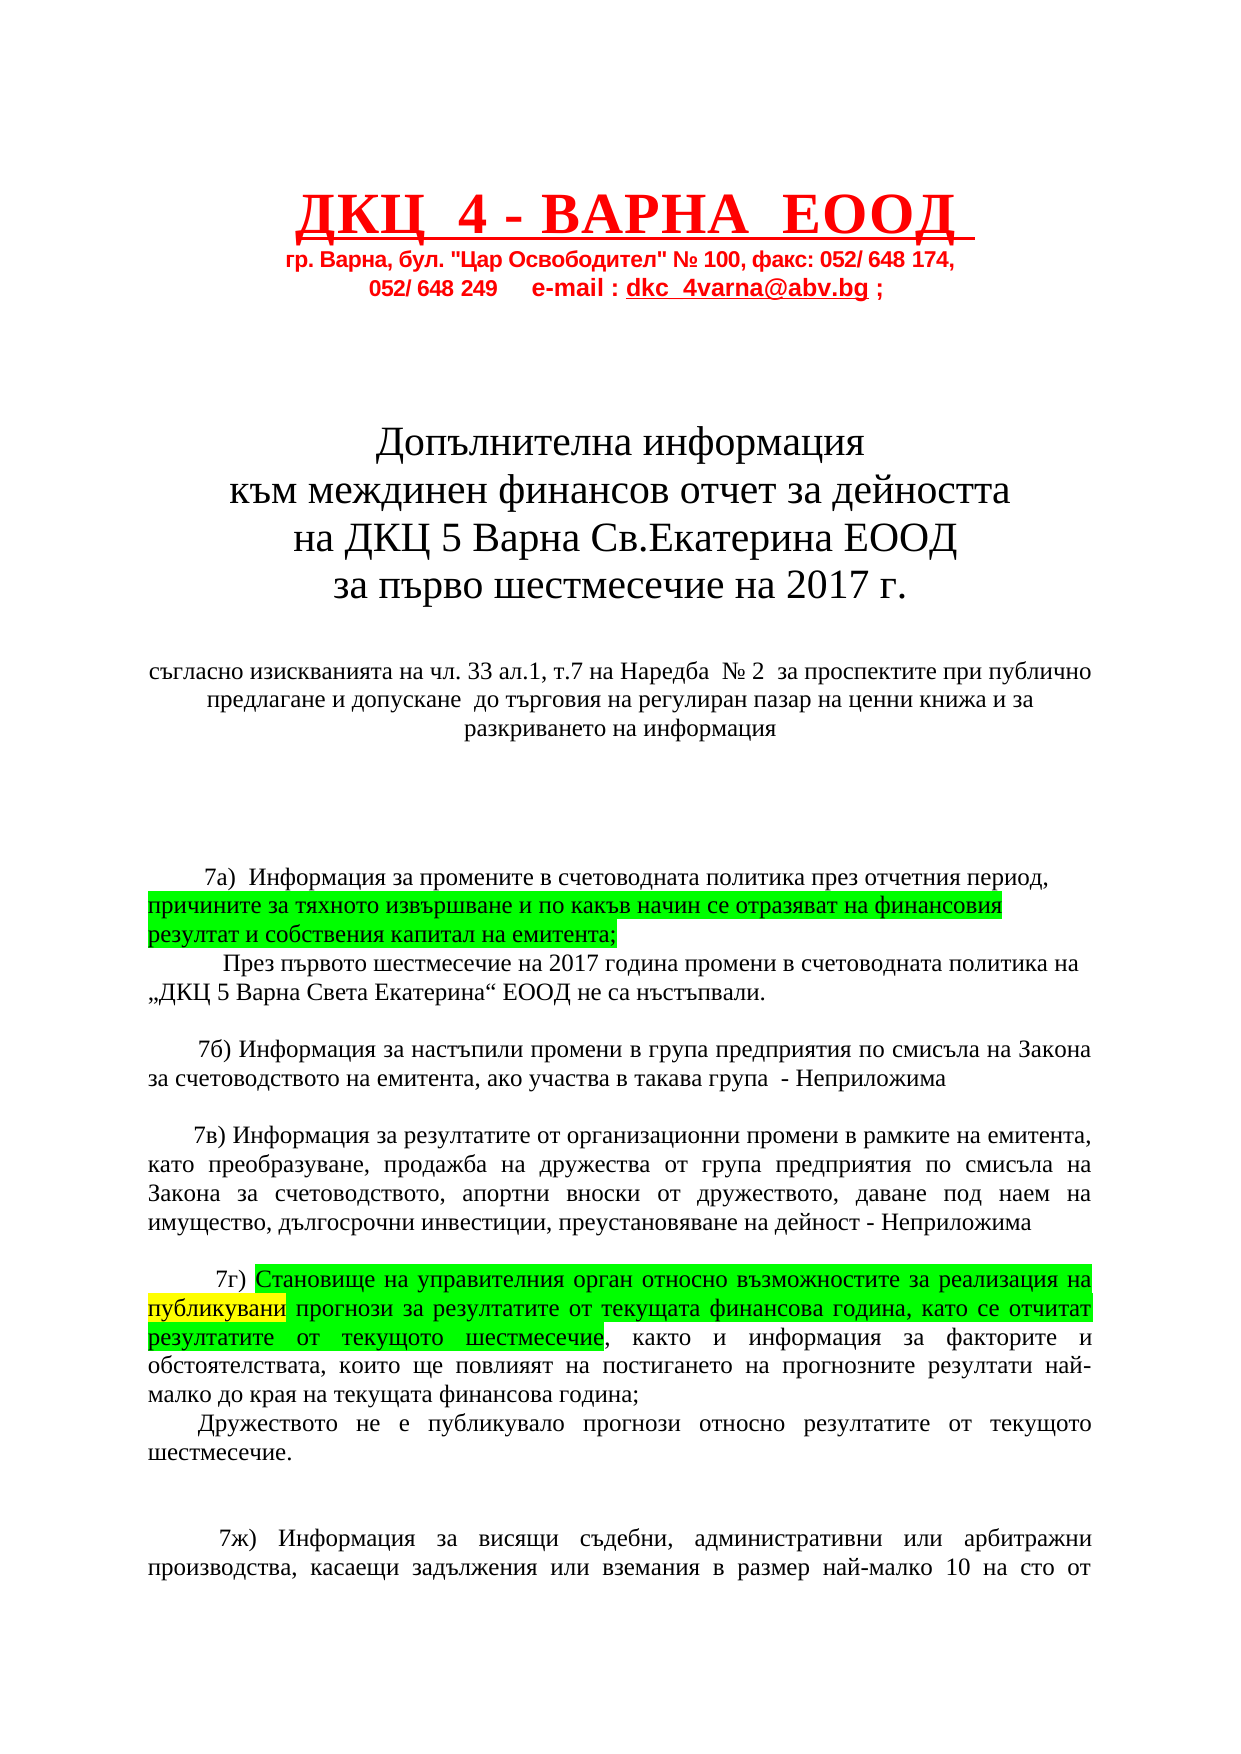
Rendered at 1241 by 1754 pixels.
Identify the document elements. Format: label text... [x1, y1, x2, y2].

text съгласно изискванията на чл. 33 ал.1, т.7 на Наредба № 2 за проспектите при публично предлагане и допускане до търговия на регулиран пазар на ценни книжа и за разкриването на информация [148, 656, 1093, 742]
text ДКЦ 4 - ВАРНА ЕООД [148, 179, 1093, 246]
text 7г) Становище на управителния орган относно възможностите за реализация на публикувани прогнози за резултатите от текущата финансова година, като се отчитат резултатите от текущото шестмесечие, както и информация за факторите и обстоятелствата, които ще повлияят на постигането на прогнозните резултати най-малко до края на текущата финансова година; [148, 1322, 1093, 1408]
text гр. Варна, бул. "Цар Освободител" № 100, факс: 052/ 648 174, [148, 246, 1093, 272]
text 052/ 648 249 e-mail : dkc_4varna@abv.bg ; [148, 272, 1093, 301]
text Дружеството не е публикувало прогнози относно резултатите от текущото шестмесечие. [148, 1408, 1093, 1466]
text 7в) Информация за резултатите от организационни промени в рамките на емитента, като преобразуване, продажба на дружества от група предприятия по смисъла на Закона за счетоводството, апортни вноски от дружеството, даване под наем на имущество, дългосрочни инвестиции, преустановяване на дейност - Неприложима [148, 1121, 1093, 1236]
text за първо шестмесечие на 2017 г. [148, 560, 1093, 608]
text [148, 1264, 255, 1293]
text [148, 1523, 1093, 1581]
text Допълнителна информация [148, 416, 1093, 464]
text на ДКЦ 5 Варна Св.Екатерина ЕООД [148, 512, 1093, 560]
text През първото шестмесечие на 2017 година промени в счетоводната политика на „ДКЦ 5 Варна Света Екатерина“ ЕООД не са нъстъпвали. [148, 948, 1093, 1006]
text 7a) Информация за промените в счетоводната политика през отчетния период, причините за тяхното извършване и по какъв начин се отразяват на финансовия резултат и собствения капитал на емитента; [148, 862, 1093, 948]
text 7б) Информация за настъпили промени в група предприятия по смисъла на Закона за счетоводството на емитента, ако участва в такава група - Неприложима [148, 1034, 1093, 1092]
text към междинен финансов отчет за дейността [148, 464, 1093, 512]
